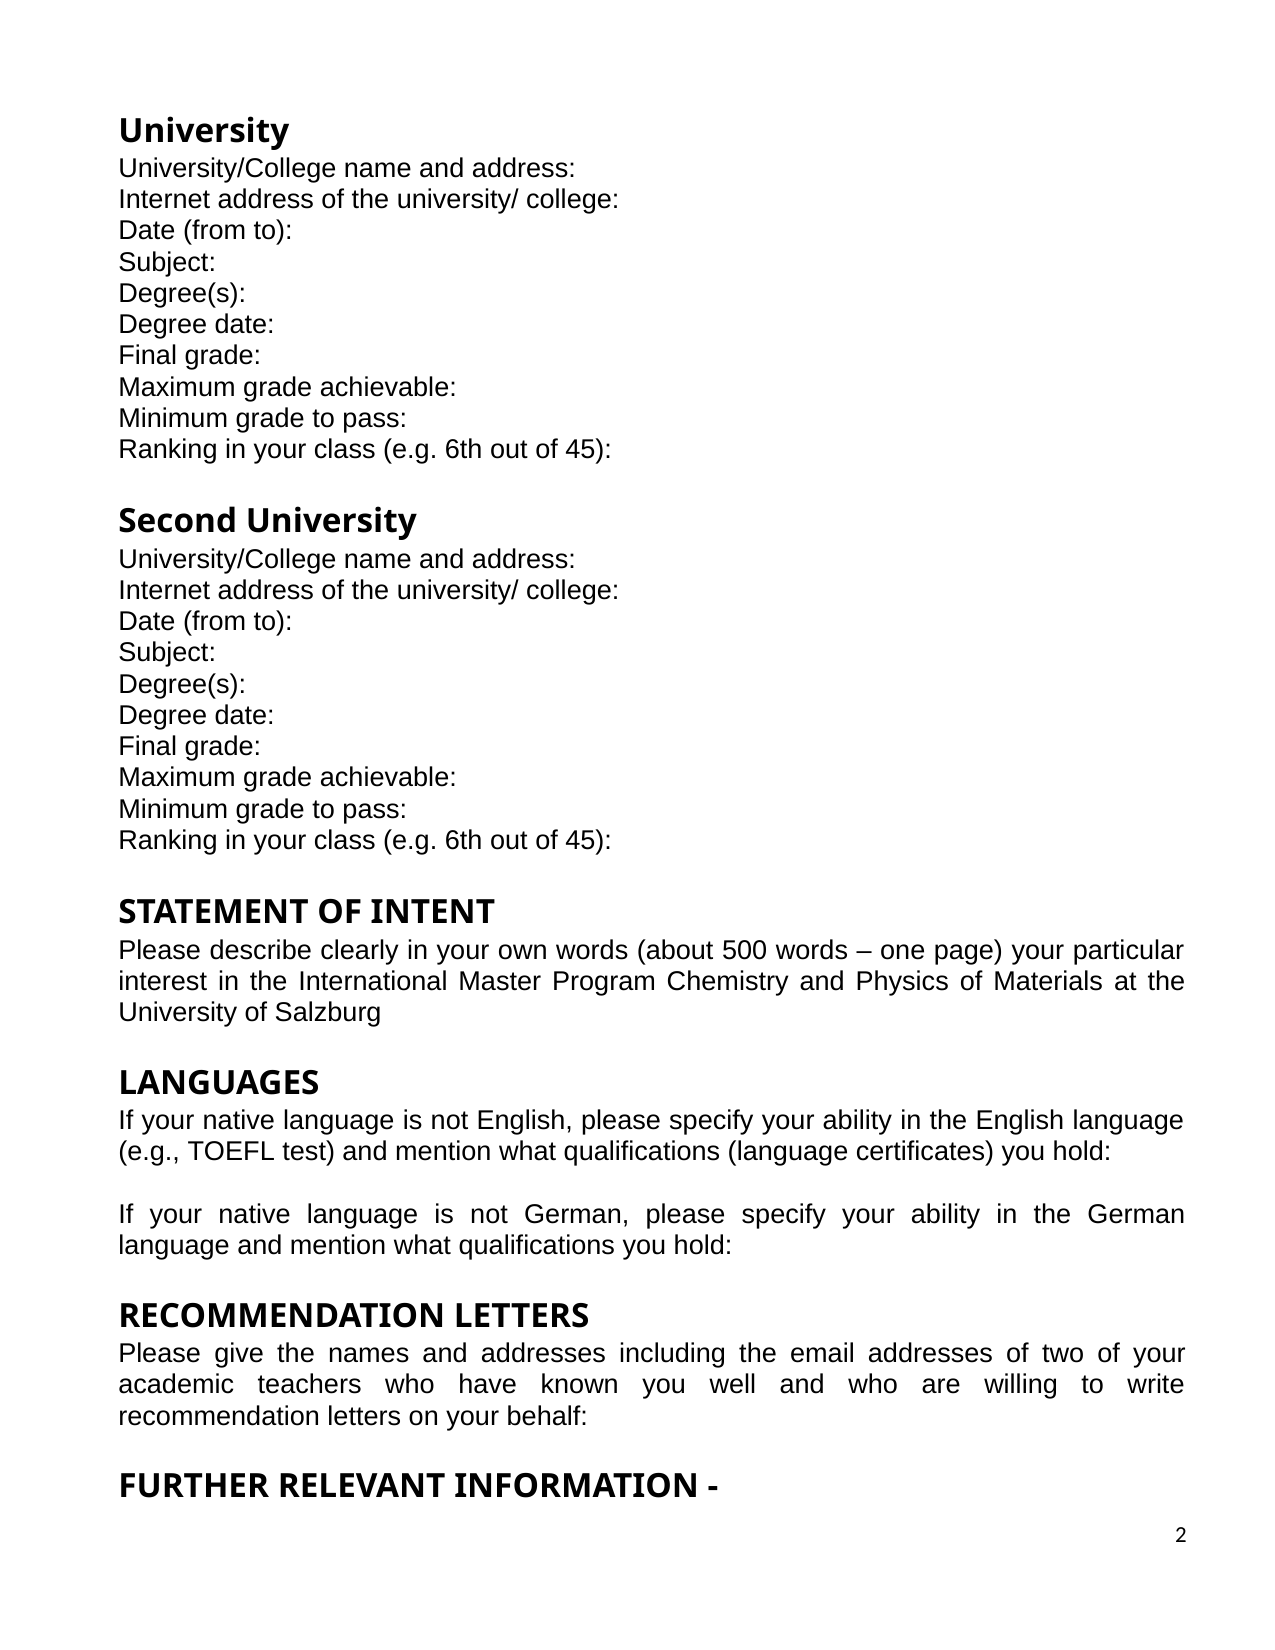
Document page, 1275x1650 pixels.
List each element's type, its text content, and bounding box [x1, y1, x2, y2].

text Internet address of the university/ college: [118, 183, 1186, 214]
text Ranking in your class (e.g. 6th out of 45): [118, 824, 1186, 855]
text Ranking in your class (e.g. 6th out of 45): [118, 433, 1186, 464]
text University [118, 106, 1186, 152]
text University/College name and address: [118, 152, 1186, 183]
text Minimum grade to pass: [118, 793, 1186, 824]
text Final grade: [118, 339, 1186, 371]
text RECOMMENDATION LETTERS [118, 1292, 1186, 1337]
text FURTHER RELEVANT INFORMATION - [118, 1462, 1186, 1507]
text Degree date: [118, 308, 1186, 339]
text University/College name and address: [118, 543, 1186, 574]
text Degree(s): [118, 277, 1186, 308]
text Maximum grade achievable: [118, 371, 1186, 402]
text If your native language is not German, please specify your ability in the German language and mention what qualifications you hold: [118, 1198, 1186, 1260]
text Degree date: [118, 699, 1186, 730]
text Final grade: [118, 730, 1186, 761]
text Maximum grade achievable: [118, 761, 1186, 793]
text Minimum grade to pass: [118, 402, 1186, 433]
text Degree(s): [118, 668, 1186, 699]
text If your native language is not English, please specify your ability in the English language (e.g., TOEFL test) and mention what qualifications (language certificates) you hold: [118, 1104, 1186, 1167]
text LANGUAGES [118, 1059, 1186, 1104]
text Date (from to): [118, 605, 1186, 636]
text Please give the names and addresses including the email addresses of two of your academic teachers who have known you well and who are willing to write recommendation letters on your behalf: [118, 1337, 1186, 1431]
text STATEMENT OF INTENT [118, 888, 1186, 934]
text Subject: [118, 246, 1186, 277]
text Internet address of the university/ college: [118, 574, 1186, 605]
text Subject: [118, 636, 1186, 668]
text Please describe clearly in your own words (about 500 words – one page) your particular interest in the International Master Program Chemistry and Physics of Materials at the University of Salzburg [118, 934, 1186, 1027]
text Date (from to): [118, 214, 1186, 246]
text Second University [118, 497, 1186, 543]
